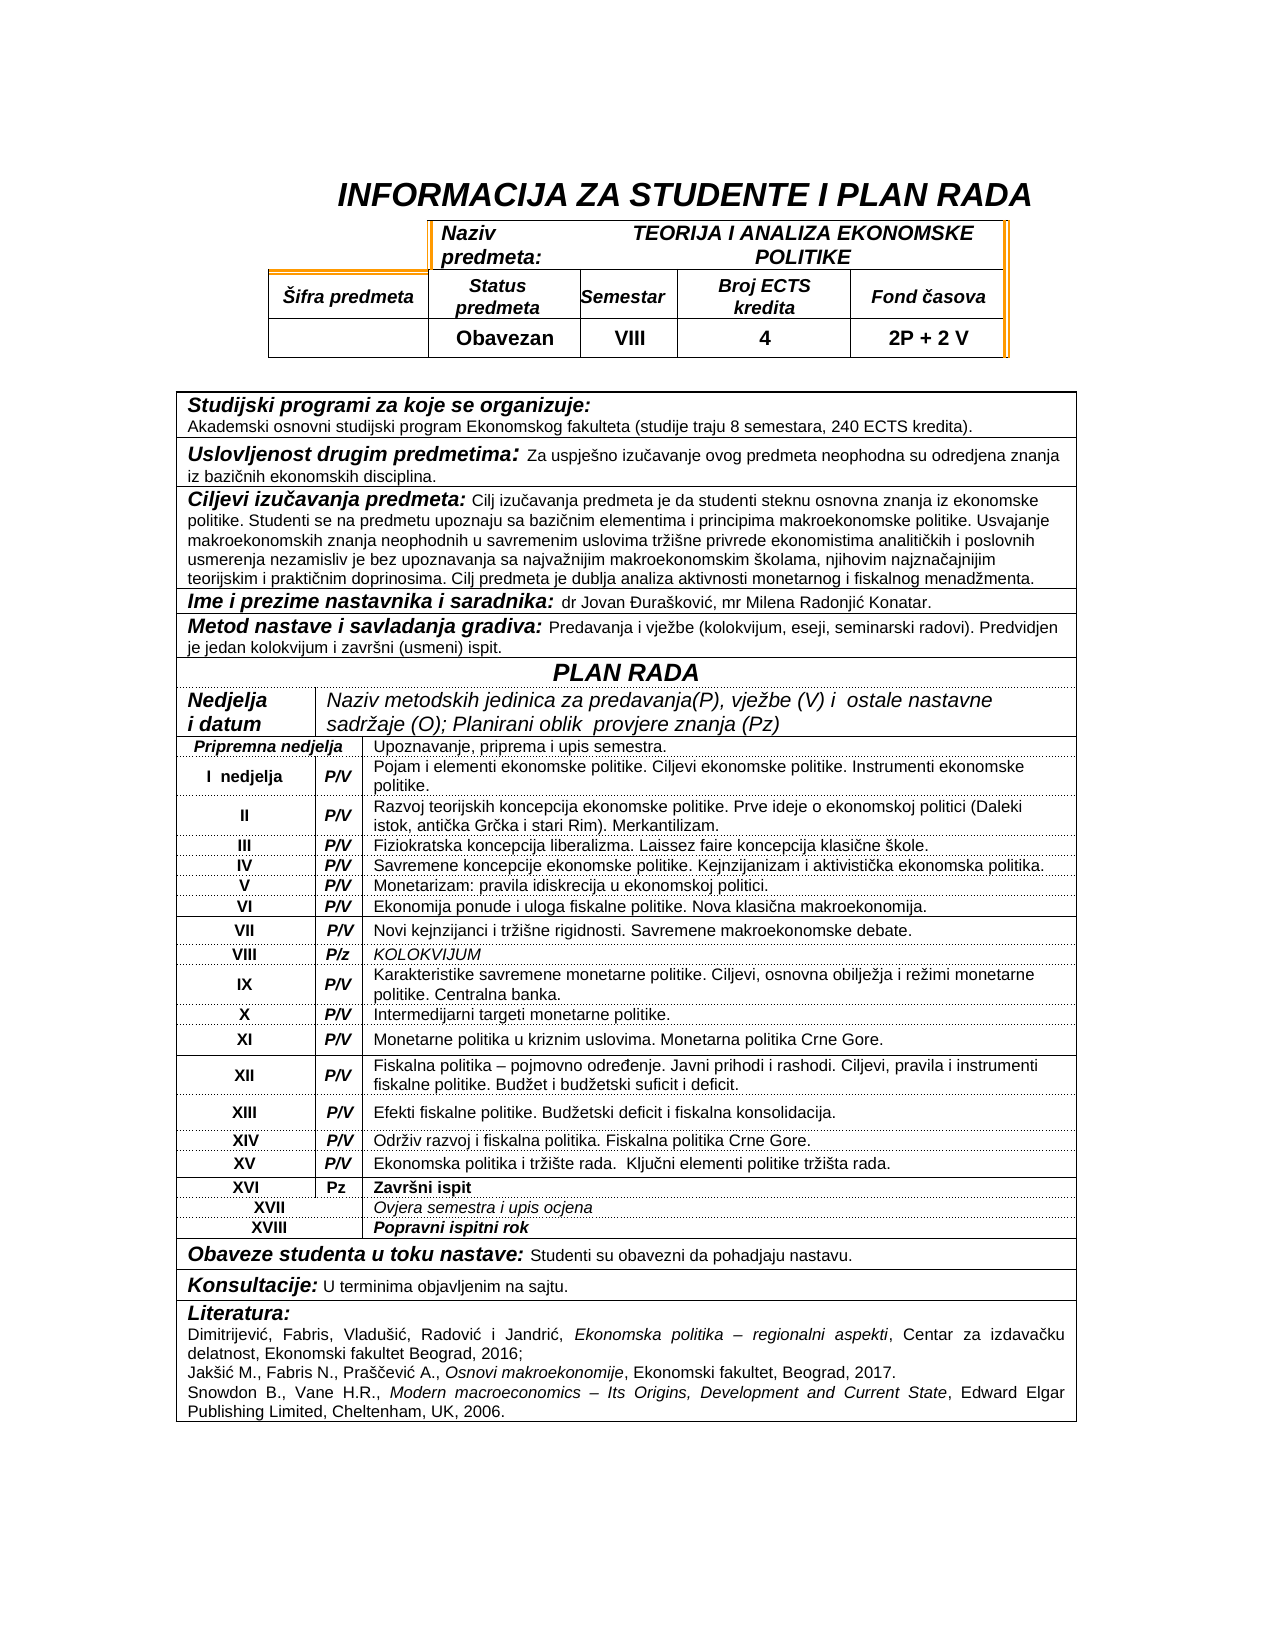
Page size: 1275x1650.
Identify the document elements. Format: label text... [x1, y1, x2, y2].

table_cell Uslovljenost drugim predmetima: Za uspješno izučavanje ovog predmeta neophodna su odredjena znanja iz bazičnih ekonomskih disciplina. [177, 438, 1076, 486]
table_cell PLAN RADA [177, 658, 1076, 687]
table_cell III [177, 835, 315, 855]
table_cell P/V [316, 795, 362, 835]
table_cell P/V [316, 917, 362, 944]
table_cell Karakteristike savremene monetarne politike. Ciljevi, osnovna obilježja i režimi monetarne politike. Centralna banka. [363, 964, 1076, 1003]
table_cell XVI [177, 1178, 315, 1197]
table_cell 2P + 2 V [851, 319, 1003, 357]
table_cell VII [177, 917, 315, 944]
table_cell P/V [316, 855, 362, 875]
table_header Naziv predmeta: [433, 221, 599, 269]
table_cell P/V [316, 1024, 362, 1055]
table_cell IV [177, 855, 315, 875]
table_cell Semestar [581, 270, 677, 318]
table_cell P/V [316, 1056, 362, 1094]
table_cell Ime i prezime nastavnika i saradnika: dr Jovan Đurašković, mr Milena Radonjić Konatar. [177, 589, 1076, 613]
table_cell Upoznavanje, priprema i upis semestra. [363, 737, 1076, 756]
table_header TEORIJA I ANALIZA EKONOMSKE POLITIKE [599, 221, 1003, 269]
table_cell Konsultacije: U terminima objavljenim na sajtu. [177, 1270, 1076, 1300]
table_cell Popravni ispitni rok [363, 1217, 1076, 1237]
table_cell Razvoj teorijskih koncepcija ekonomske politike. Prve ideje o ekonomskoj politici (Daleki istok, antička Grčka i stari Rim). Merkantilizam. [363, 795, 1076, 835]
table_cell I nedjelja [177, 756, 315, 795]
table_cell P/V [316, 835, 362, 855]
table_cell P/V [316, 1130, 362, 1150]
table_cell Literatura: Dimitrijević, Fabris, Vladušić, Radović i Jandrić, Ekonomska politika – regionalni aspekti, Centar za izdavačku delatnost, Ekonomski fakultet Beograd, 2016; Jakšić M., Fabris N., Praščević A., Osnovi makroekonomije, Ekonomski fakultet, Beograd, 2017. Snowdon B., Vane H.R., Modern macroeconomics – Its Origins, Development and Current State, Edward Elgar Publishing Limited, Cheltenham, UK, 2006. [177, 1301, 1076, 1421]
table_cell Broj ECTS kredita [678, 270, 850, 318]
table_cell KOLOKVIJUM [363, 944, 1076, 964]
table_cell XIII [177, 1094, 315, 1129]
table_cell Fiskalna politika – pojmovno određenje. Javni prihodi i rashodi. Ciljevi, pravila i instrumenti fiskalne politike. Budžet i budžetski suficit i deficit. [363, 1056, 1076, 1094]
table_cell Pz [316, 1178, 362, 1197]
table_cell Fond časova [851, 270, 1003, 318]
table_cell Pripremna nedjelja [177, 737, 362, 756]
table_cell Ekonomija ponude i uloga fiskalne politike. Nova klasična makroekonomija. [363, 895, 1076, 916]
table_cell Status predmeta [429, 270, 580, 318]
table_cell P/z [316, 944, 362, 964]
text INFORMACIJA ZA STUDENTE I PLAN RADA [337, 175, 1087, 213]
table_cell V [177, 875, 315, 895]
table_cell P/V [316, 964, 362, 1003]
table_cell Završni ispit [363, 1178, 1076, 1197]
table_cell 4 [678, 319, 850, 357]
table_cell Ekonomska politika i tržište rada. Ključni elementi politike tržišta rada. [363, 1150, 1076, 1177]
table_cell Obaveze studenta u toku nastave: Studenti su obavezni da pohadjaju nastavu. [177, 1239, 1076, 1269]
table_cell XV [177, 1150, 315, 1177]
table_cell P/V [316, 875, 362, 895]
table_cell Ovjera semestra i upis ocjena [363, 1197, 1076, 1217]
table_cell Monetarizam: pravila idiskrecija u ekonomskoj politici. [363, 875, 1076, 895]
table_cell P/V [316, 1004, 362, 1024]
table_cell Monetarne politika u kriznim uslovima. Monetarna politika Crne Gore. [363, 1024, 1076, 1055]
table_cell Fiziokratska koncepcija liberalizma. Laissez faire koncepcija klasične škole. [363, 835, 1076, 855]
table_cell XVIII [177, 1217, 362, 1237]
table_cell XVII [177, 1197, 362, 1217]
table_cell XI [177, 1024, 315, 1055]
table_cell P/V [316, 1150, 362, 1177]
table_cell VI [177, 895, 315, 916]
table_cell Intermedijarni targeti monetarne politike. [363, 1004, 1076, 1024]
table_cell Efekti fiskalne politike. Budžetski deficit i fiskalna konsolidacija. [363, 1094, 1076, 1129]
table_cell Obavezan [429, 319, 580, 357]
table_cell Šifra predmeta [269, 275, 428, 318]
table_cell Održiv razvoj i fiskalna politika. Fiskalna politika Crne Gore. [363, 1130, 1076, 1150]
table_cell VIII [177, 944, 315, 964]
table_cell Ciljevi izučavanja predmeta: Cilj izučavanja predmeta je da studenti steknu osnovna znanja iz ekonomske politike. Studenti se na predmetu upoznaju sa bazičnim elementima i principima makroekonomske politike. Usvajanje makroekonomskih znanja neophodnih u savremenim uslovima tržišne privrede ekonomistima analitičkih i poslovnih usmerenja nezamisliv je bez upoznavanja sa najvažnijim makroekonomskim školama, njihovim najznačajnijim teorijskim i praktičnim doprinosima. Cilj predmeta je dublja analiza aktivnosti monetarnog i fiskalnog menadžmenta. [177, 487, 1076, 588]
table_cell [269, 319, 428, 357]
table_cell XII [177, 1056, 315, 1094]
table_cell IX [177, 964, 315, 1003]
table_cell X [177, 1004, 315, 1024]
table_cell P/V [316, 756, 362, 795]
table_cell Metod nastave i savladanja gradiva: Predavanja i vježbe (kolokvijum, eseji, seminarski radovi). Predvidjen je jedan kolokvijum i završni (usmeni) ispit. [177, 614, 1076, 657]
table_cell Savremene koncepcije ekonomske politike. Kejnzijanizam i aktivistička ekonomska politika. [363, 855, 1076, 875]
table_cell VIII [581, 319, 677, 357]
table_cell P/V [316, 1094, 362, 1129]
table_cell Nedjelja i datum [177, 687, 315, 736]
table_cell Naziv metodskih jedinica za predavanja(P), vježbe (V) i ostale nastavne sadržaje (O); Planirani oblik provjere znanja (Pz) [316, 687, 1076, 736]
table_cell Novi kejnzijanci i tržišne rigidnosti. Savremene makroekonomske debate. [363, 917, 1076, 944]
table_cell P/V [316, 895, 362, 916]
table_cell II [177, 795, 315, 835]
table_header Studijski programi za koje se organizuje: Akademski osnovni studijski program Ekonomskog fakulteta (studije traju 8 semestara, 240 ECTS kredita). [177, 393, 1076, 437]
table_cell XIV [177, 1130, 315, 1150]
table_cell Pojam i elementi ekonomske politike. Ciljevi ekonomske politike. Instrumenti ekonomske politike. [363, 756, 1076, 795]
